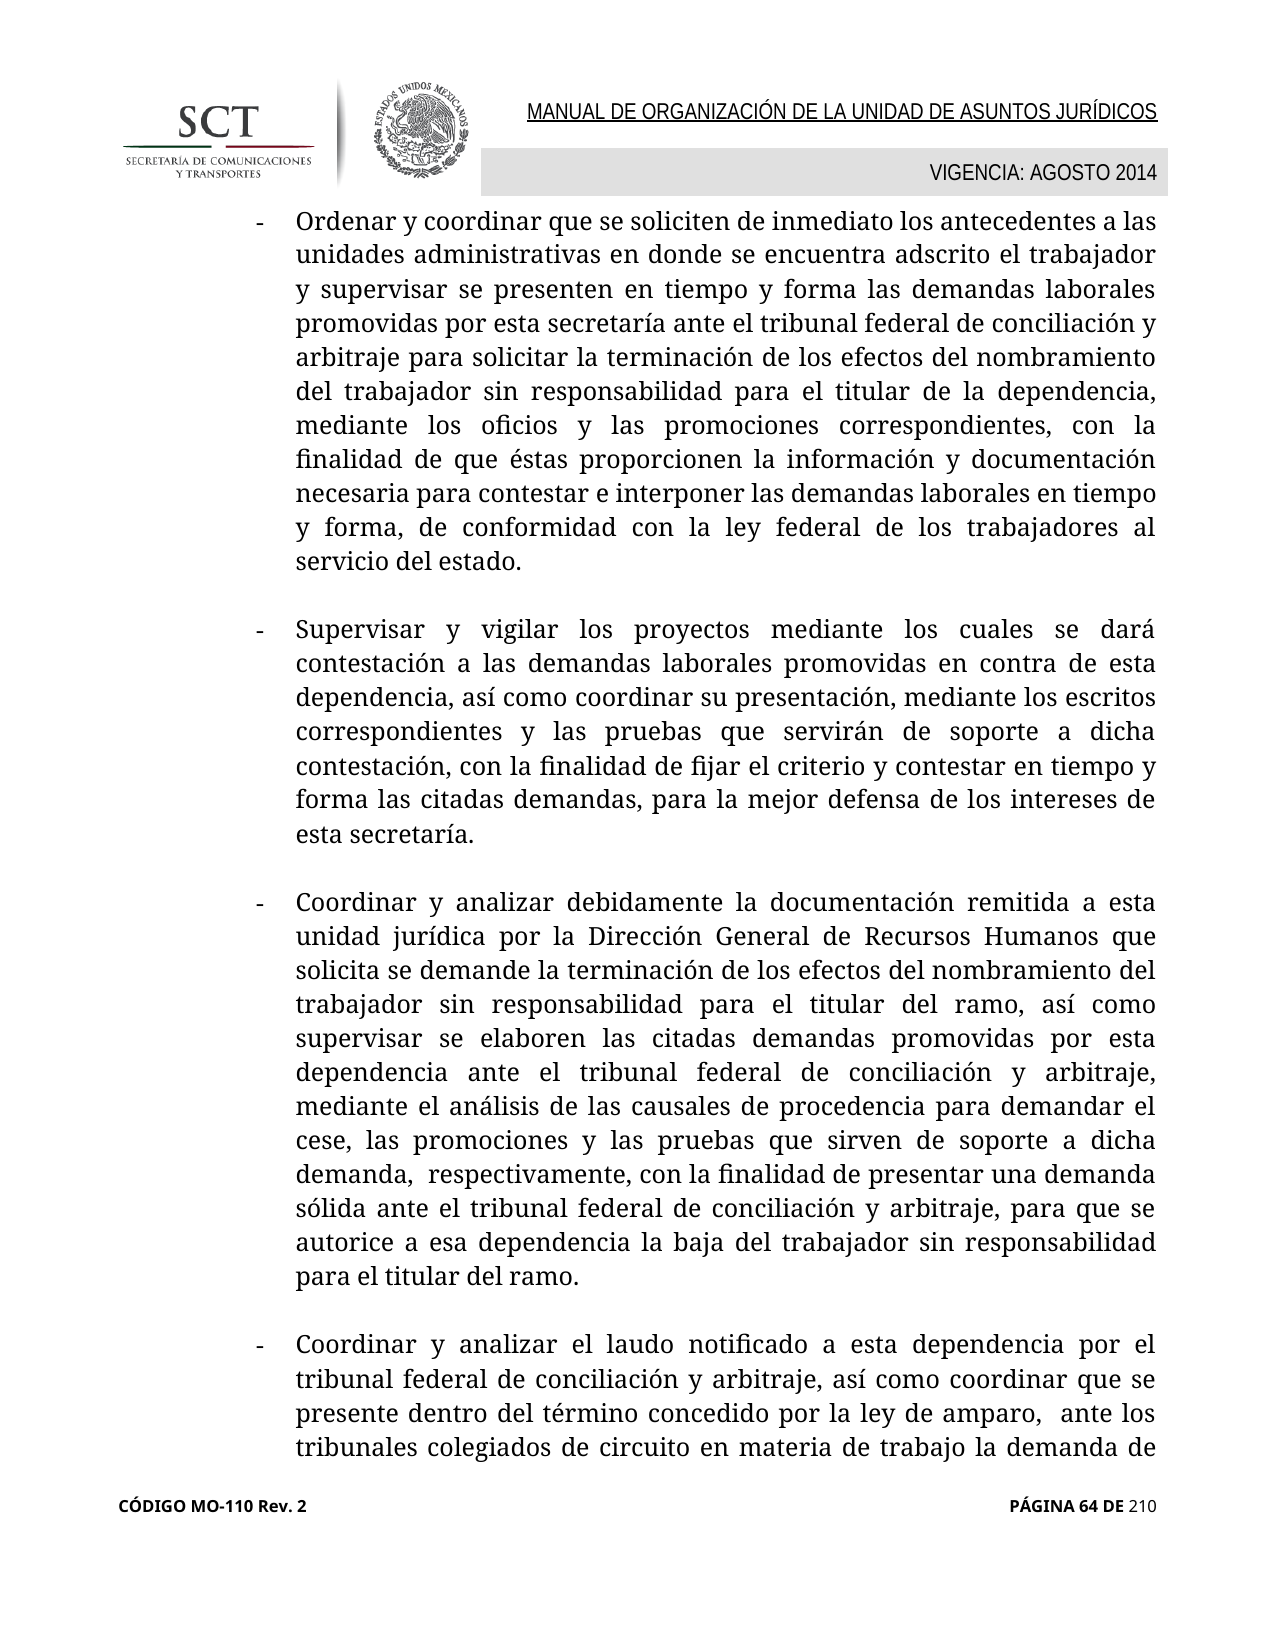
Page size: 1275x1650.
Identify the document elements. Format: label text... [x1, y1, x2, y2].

picture [118, 73, 470, 195]
list Ordenar y coordinar que se soliciten de inmediato los antecedentes a las unidades administrativas en donde se encuentra adscrito el trabajador y supervisar se presenten en tiempo y forma las demandas laborales promovidas por esta secretaría ante el tribunal federal de conciliación y arbitraje para solicitar la terminación de los efectos del nombramiento del trabajador sin responsabilidad para el titular de la dependencia, mediante los oficios y las promociones correspondientes, con la finalidad de que éstas proporcionen la información y documentación necesaria para contestar e interponer las demandas laborales en tiempo y forma, de conformidad con la ley federal de los trabajadores al servicio del estado. [256, 203, 1157, 578]
list Coordinar y analizar debidamente la documentación remitida a esta unidad jurídica por la Dirección General de Recursos Humanos que solicita se demande la terminación de los efectos del nombramiento del trabajador sin responsabilidad para el titular del ramo, así como supervisar se elaboren las citadas demandas promovidas por esta dependencia ante el tribunal federal de conciliación y arbitraje, mediante el análisis de las causales de procedencia para demandar el cese, las promociones y las pruebas que sirven de soporte a dicha demanda, respectivamente, con la finalidad de presentar una demanda sólida ante el tribunal federal de conciliación y arbitraje, para que se autorice a esa dependencia la baja del trabajador sin responsabilidad para el titular del ramo. [256, 884, 1157, 1293]
list Supervisar y vigilar los proyectos mediante los cuales se dará contestación a las demandas laborales promovidas en contra de esta dependencia, así como coordinar su presentación, mediante los escritos correspondientes y las pruebas que servirán de soporte a dicha contestación, con la finalidad de fijar el criterio y contestar en tiempo y forma las citadas demandas, para la mejor defensa de los intereses de esta secretaría. [256, 612, 1157, 850]
